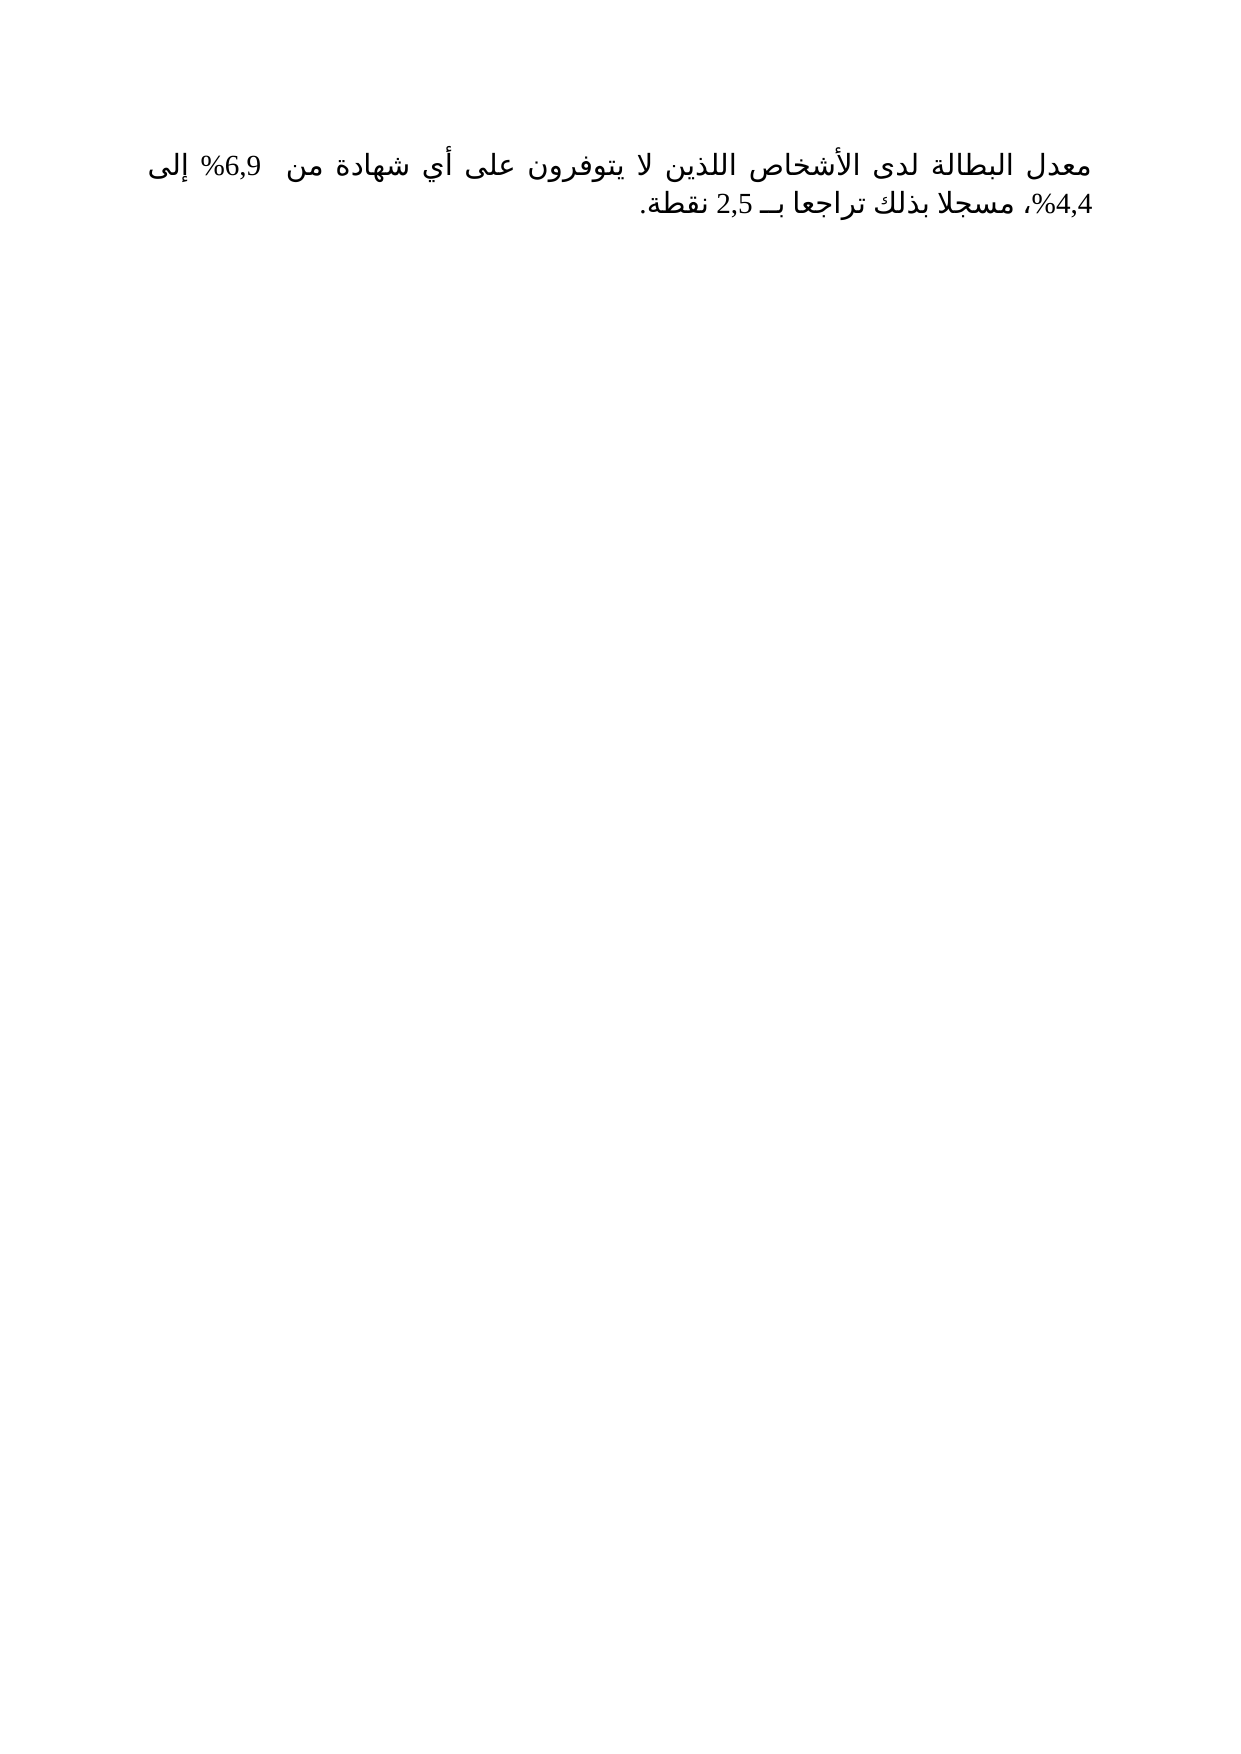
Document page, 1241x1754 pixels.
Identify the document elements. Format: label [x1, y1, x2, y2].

text [148, 148, 1093, 220]
